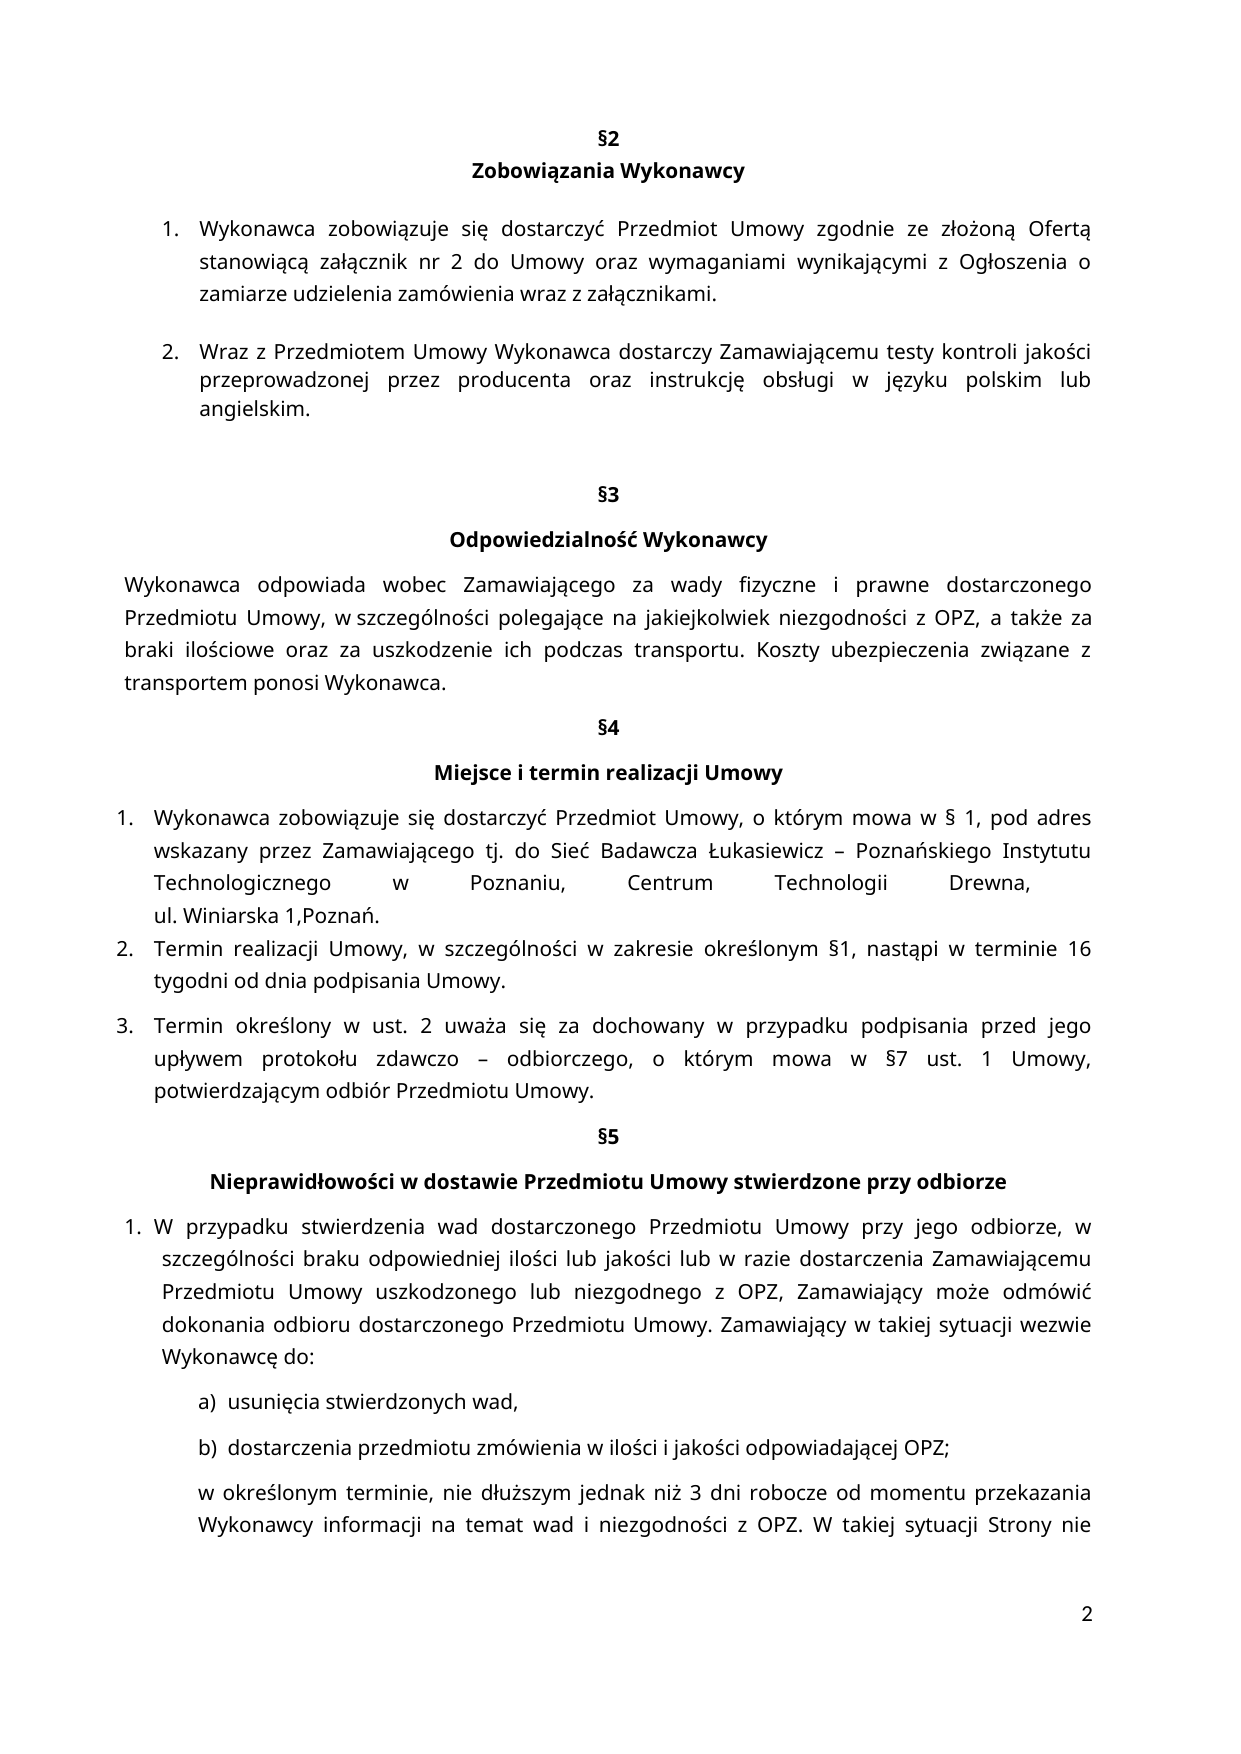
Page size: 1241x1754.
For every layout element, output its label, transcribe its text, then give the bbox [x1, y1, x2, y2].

list Termin realizacji Umowy, w szczególności w zakresie określonym §1, nastąpi w terminie 16 tygodni od dnia podpisania Umowy. [116, 934, 1092, 995]
text §3 [124, 480, 1092, 508]
list Wraz z Przedmiotem Umowy Wykonawca dostarczy Zamawiającemu testy kontroli jakości przeprowadzonej przez producenta oraz instrukcję obsługi w języku polskim lub angielskim. [162, 337, 1092, 422]
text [198, 1478, 1092, 1539]
text Zobowiązania Wykonawcy [124, 157, 1092, 185]
text Miejsce i termin realizacji Umowy [124, 758, 1092, 787]
list W przypadku stwierdzenia wad dostarczonego Przedmiotu Umowy przy jego odbiorze, w szczególności braku odpowiedniej ilości lub jakości lub w razie dostarczenia Zamawiającemu Przedmiotu Umowy uszkodzonego lub niezgodnego z OPZ, Zamawiający może odmówić dokonania odbioru dostarczonego Przedmiotu Umowy. Zamawiający w takiej sytuacji wezwie Wykonawcę do: [124, 1212, 1092, 1371]
text Wykonawca odpowiada wobec Zamawiającego za wady fizyczne i prawne dostarczonego Przedmiotu Umowy, w szczególności polegające na jakiejkolwiek niezgodności z OPZ, a także za braki ilościowe oraz za uszkodzenie ich podczas transportu. Koszty ubezpieczenia związane z transportem ponosi Wykonawca. [124, 570, 1092, 696]
text Odpowiedzialność Wykonawcy [124, 525, 1092, 553]
list Termin określony w ust. 2 uważa się za dochowany w przypadku podpisania przed jego upływem protokołu zdawczo – odbiorczego, o którym mowa w §7 ust. 1 Umowy, potwierdzającym odbiór Przedmiotu Umowy. [116, 1011, 1092, 1105]
list dostarczenia przedmiotu zmówienia w ilości i jakości odpowiadającej OPZ; [198, 1433, 1092, 1461]
list Wykonawca zobowiązuje się dostarczyć Przedmiot Umowy zgodnie ze złożoną Ofertą stanowiącą załącznik nr 2 do Umowy oraz wymaganiami wynikającymi z Ogłoszenia o zamiarze udzielenia zamówienia wraz z załącznikami. [162, 214, 1092, 308]
text §4 [124, 713, 1092, 742]
text §5 [124, 1122, 1092, 1150]
text Nieprawidłowości w dostawie Przedmiotu Umowy stwierdzone przy odbiorze [124, 1167, 1092, 1195]
list Wykonawca zobowiązuje się dostarczyć Przedmiot Umowy, o którym mowa w § 1, pod adres wskazany przez Zamawiającego tj. do Sieć Badawcza Łukasiewicz – Poznańskiego Instytutu Technologicznego w Poznaniu, Centrum Technologii Drewna, ul. Winiarska 1,Poznań. [116, 803, 1092, 929]
text §2 [124, 124, 1092, 152]
list usunięcia stwierdzonych wad, [198, 1387, 1092, 1416]
